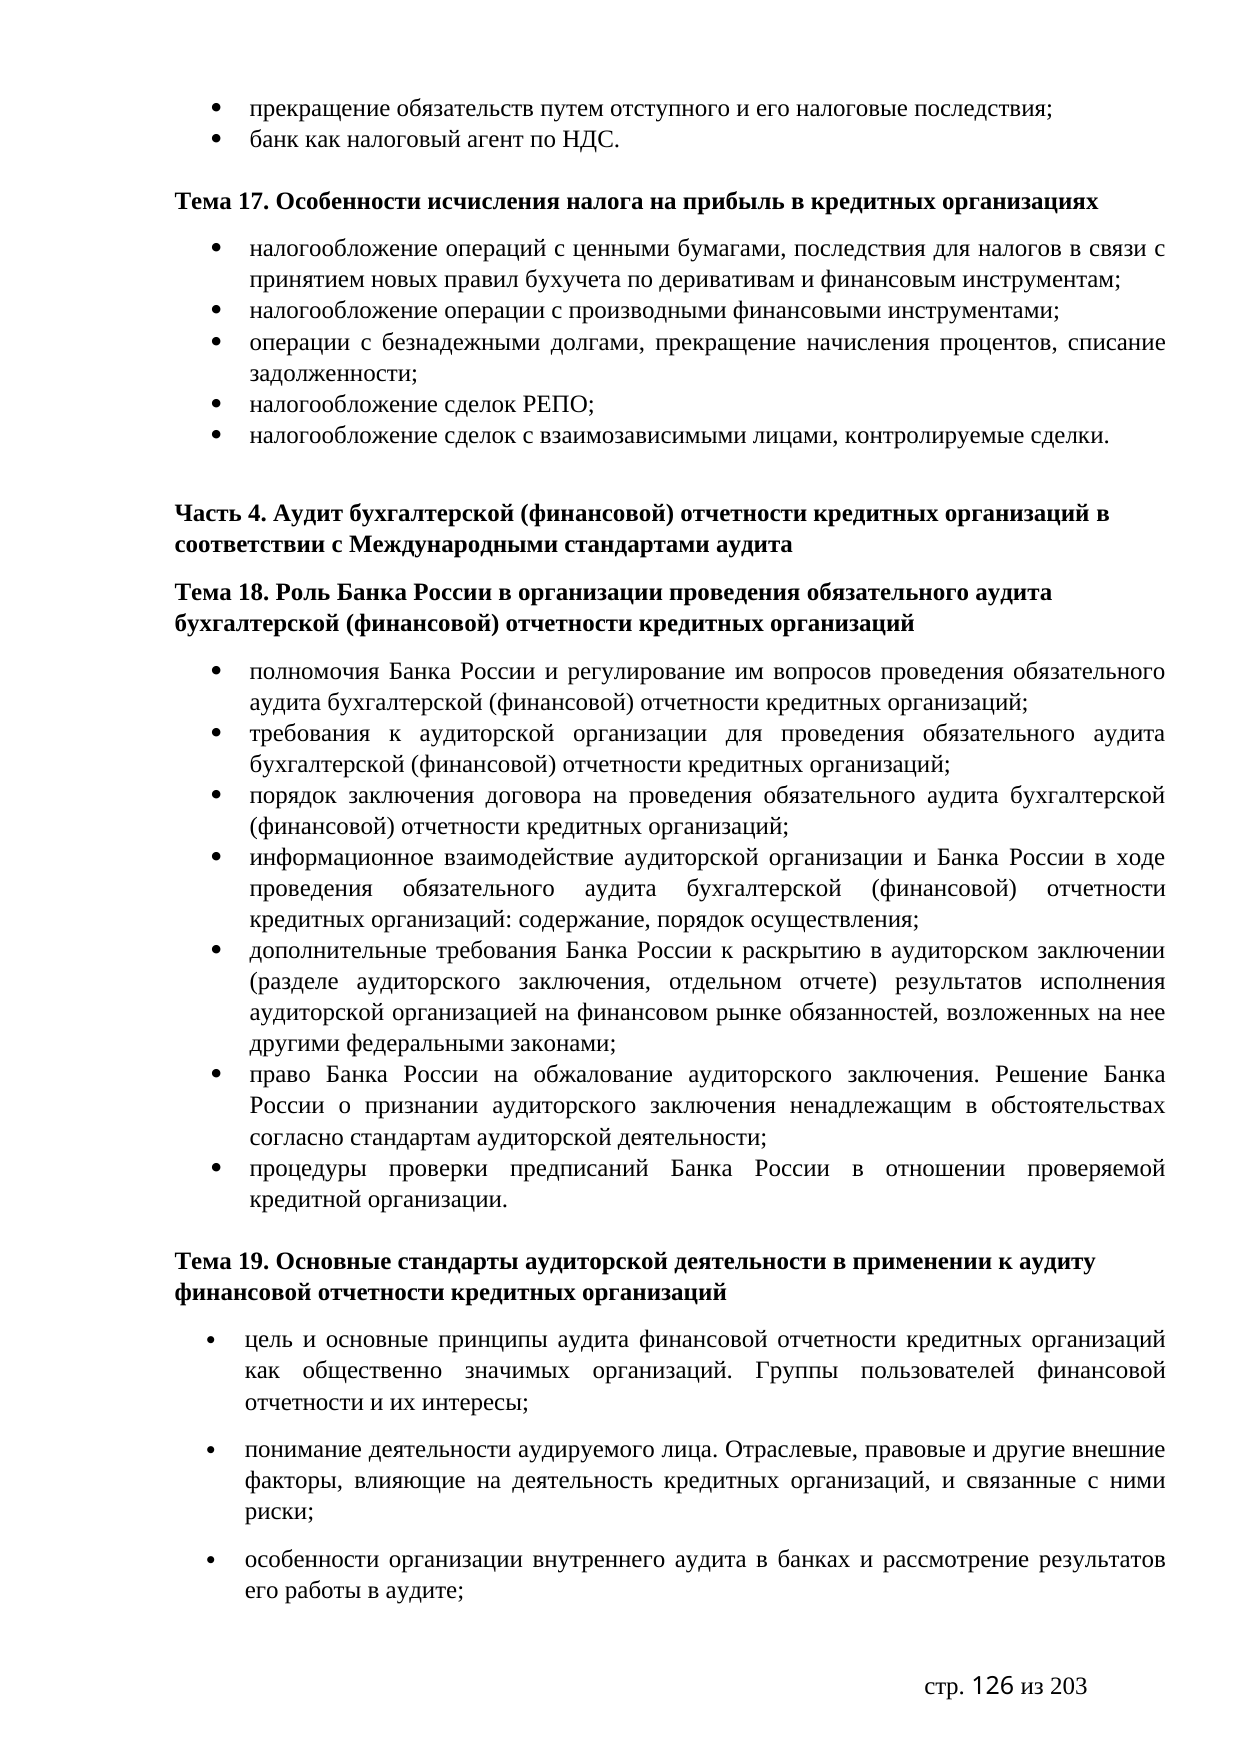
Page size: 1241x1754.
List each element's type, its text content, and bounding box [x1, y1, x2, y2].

list налогообложение сделок с взаимозависимыми лицами, контролируемые сделки. [212, 420, 1166, 448]
list информационное взаимодействие аудиторской организации и Банка России в ходе проведения обязательного аудита бухгалтерской (финансовой) отчетности кредитных организаций: содержание, порядок осуществления; [212, 842, 1166, 933]
list цель и основные принципы аудита финансовой отчетности кредитных организаций как общественно значимых организаций. Группы пользователей финансовой отчетности и их интересы; [207, 1324, 1166, 1415]
list порядок заключения договора на проведения обязательного аудита бухгалтерской (финансовой) отчетности кредитных организаций; [212, 780, 1166, 840]
text Тема 19. Основные стандарты аудиторской деятельности в применении к аудиту финансовой отчетности кредитных организаций [174, 1246, 1166, 1306]
text Тема 18. Роль Банка России в организации проведения обязательного аудита бухгалтерской (финансовой) отчетности кредитных организаций [174, 577, 1166, 637]
list полномочия Банка России и регулирование им вопросов проведения обязательного аудита бухгалтерской (финансовой) отчетности кредитных организаций; [212, 656, 1166, 716]
list процедуры проверки предписаний Банка России в отношении проверяемой кредитной организации. [212, 1153, 1166, 1212]
list право Банка России на обжалование аудиторского заключения. Решение Банка России о признании аудиторского заключения ненадлежащим в обстоятельствах согласно стандартам аудиторской деятельности; [212, 1059, 1166, 1150]
list прекращение обязательств путем отступного и его налоговые последствия; [212, 93, 1166, 121]
list налогообложение сделок РЕПО; [212, 389, 1166, 417]
text Тема 17. Особенности исчисления налога на прибыль в кредитных организациях [174, 186, 1166, 214]
list дополнительные требования Банка России к раскрытию в аудиторском заключении (разделе аудиторского заключения, отдельном отчете) результатов исполнения аудиторской организацией на финансовом рынке обязанностей, возложенных на нее другими федеральными законами; [212, 935, 1166, 1057]
list понимание деятельности аудируемого лица. Отраслевые, правовые и другие внешние факторы, влияющие на деятельность кредитных организаций, и связанные с ними риски; [207, 1434, 1166, 1525]
list требования к аудиторской организации для проведения обязательного аудита бухгалтерской (финансовой) отчетности кредитных организаций; [212, 718, 1166, 778]
list налогообложение операции с производными финансовыми инструментами; [212, 296, 1166, 324]
list особенности организации внутреннего аудита в банках и рассмотрение результатов его работы в аудите; [207, 1544, 1166, 1604]
list операции с безнадежными долгами, прекращение начисления процентов, списание задолженности; [212, 327, 1166, 386]
text Часть 4. Аудит бухгалтерской (финансовой) отчетности кредитных организаций в соответствии с Международными стандартами аудита [174, 498, 1166, 558]
list банк как налоговый агент по НДС. [212, 124, 1166, 152]
list налогообложение операций с ценными бумагами, последствия для налогов в связи с принятием новых правил бухучета по деривативам и финансовым инструментам; [212, 233, 1166, 293]
